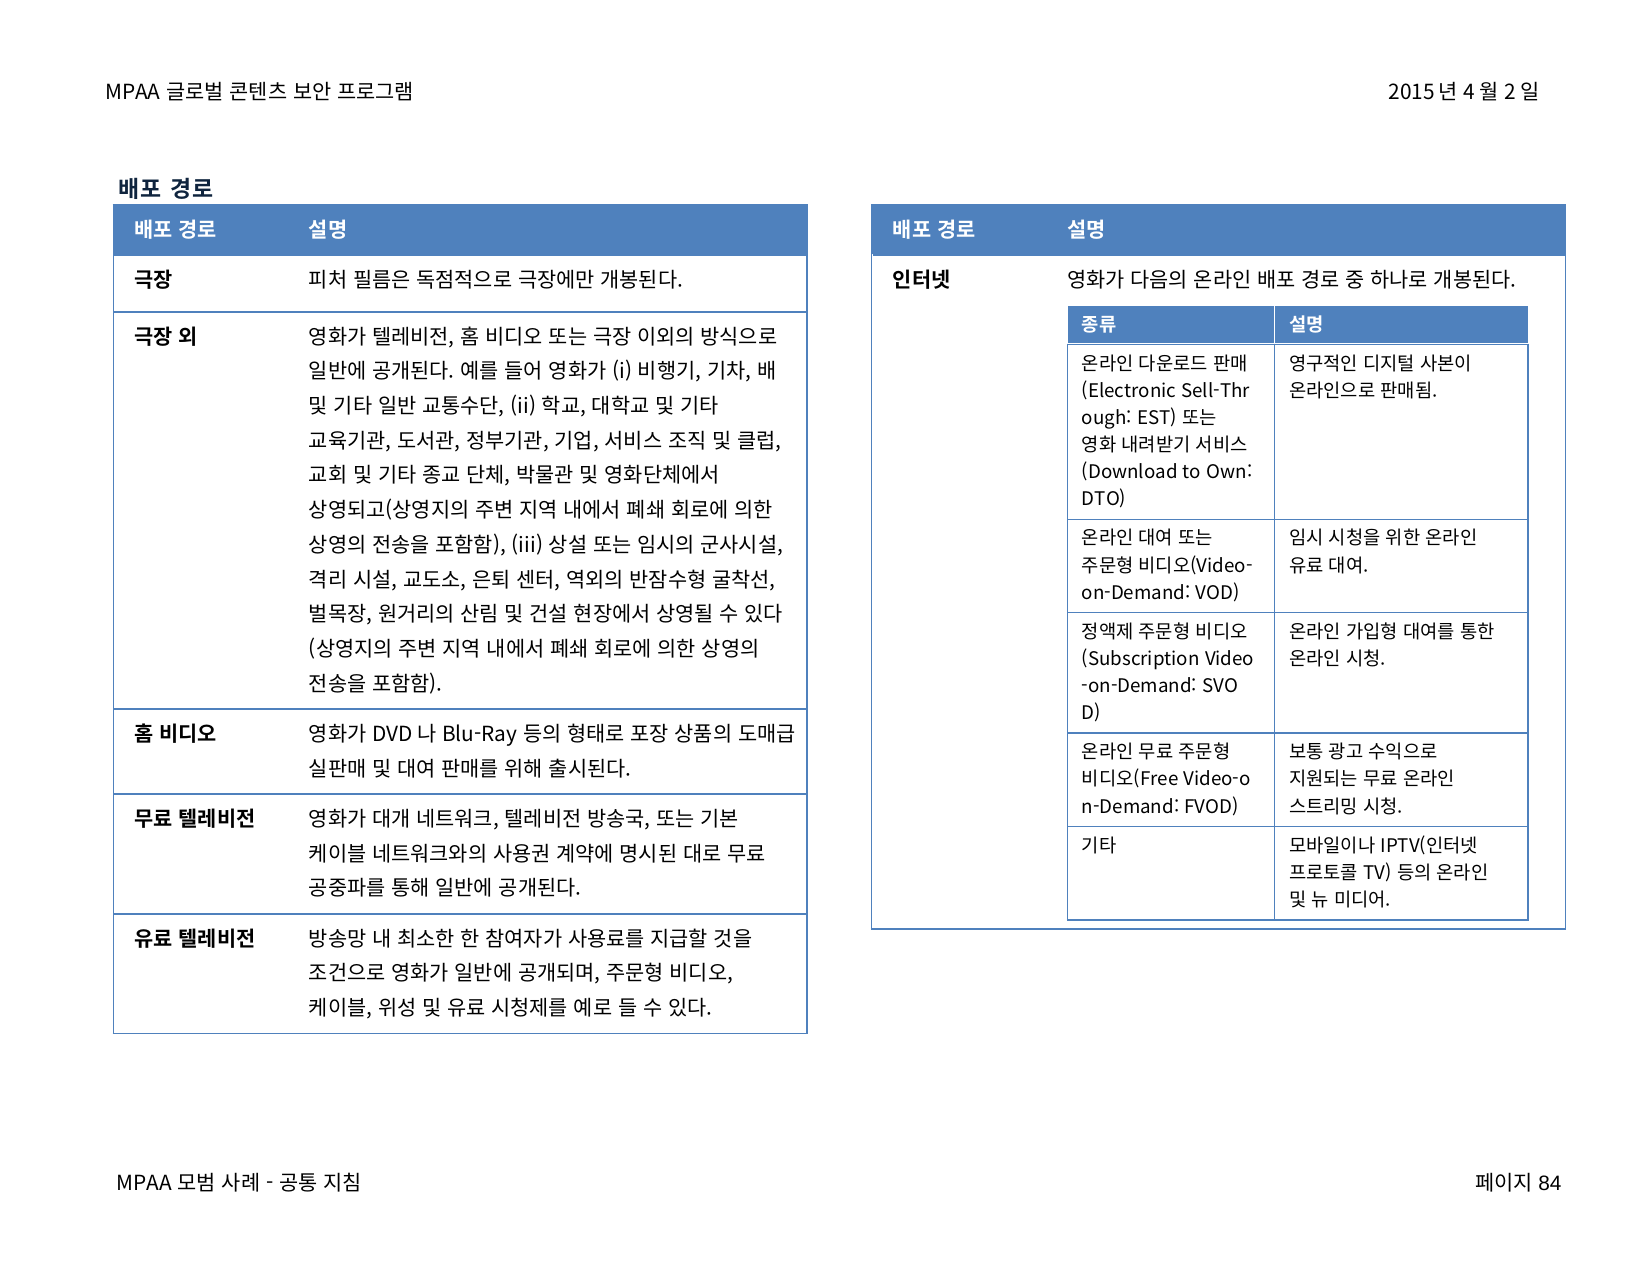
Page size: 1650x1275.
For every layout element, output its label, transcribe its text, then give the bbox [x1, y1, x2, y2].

table_cell 영화가 대개 네트워크, 텔레비전 방송국, 또는 기본 케이블 네트워크와의 사용권 계약에 명시된 대로 무료 공중파를 통해 일반에 공개된다. [288, 795, 806, 913]
table_cell 영화가 텔레비전, 홈 비디오 또는 극장 이외의 방식으로 일반에 공개된다. 예를 들어 영화가 (i) 비행기, 기차, 배 및 기타 일반 교통수단, (ii) 학교, 대학교 및 기타 교육기관, 도서관, 정부기관, 기업, 서비스 조직 및 클럽, 교회 및 기타 종교 단체, 박물관 및 영화단체에서 상영되고(상영지의 주변 지역 내에서 폐쇄 회로에 의한 상영의 전송을 포함함), (iii) 상설 또는 임시의 군사시설, 격리 시설, 교도소, 은퇴 센터, 역외의 반잠수형 굴착선, 벌목장, 원거리의 산림 및 건설 현장에서 상영될 수 있다(상영지의 주변 지역 내에서 폐쇄 회로에 의한 상영의 전송을 포함함). [288, 313, 806, 708]
table_header 설명 [1047, 206, 1565, 254]
table_header 배포 경로 [114, 206, 287, 254]
table_cell 무료 텔레비전 [114, 795, 288, 913]
table_cell 인터넷 [872, 255, 1046, 928]
text 배포 경로 [118, 171, 1547, 204]
table_cell 피처 필름은 독점적으로 극장에만 개봉된다. [288, 256, 806, 311]
table_cell 홈 비디오 [114, 710, 288, 793]
table_header 배포 경로 [872, 206, 1045, 254]
table_cell 극장 외 [114, 313, 288, 708]
table_cell 방송망 내 최소한 한 참여자가 사용료를 지급할 것을 조건으로 영화가 일반에 공개되며, 주문형 비디오, 케이블, 위성 및 유료 시청제를 예로 들 수 있다. [288, 915, 806, 1032]
table_header 설명 [288, 206, 806, 254]
table_cell 영화가 DVD나 Blu-Ray 등의 형태로 포장 상품의 도매급 실판매 및 대여 판매를 위해 출시된다. [288, 710, 806, 793]
table_cell 영화가 다음의 온라인 배포 경로 중 하나로 개봉된다. [1046, 256, 1565, 928]
table_cell 극장 [114, 256, 288, 311]
table_cell 유료 텔레비전 [114, 915, 288, 1032]
